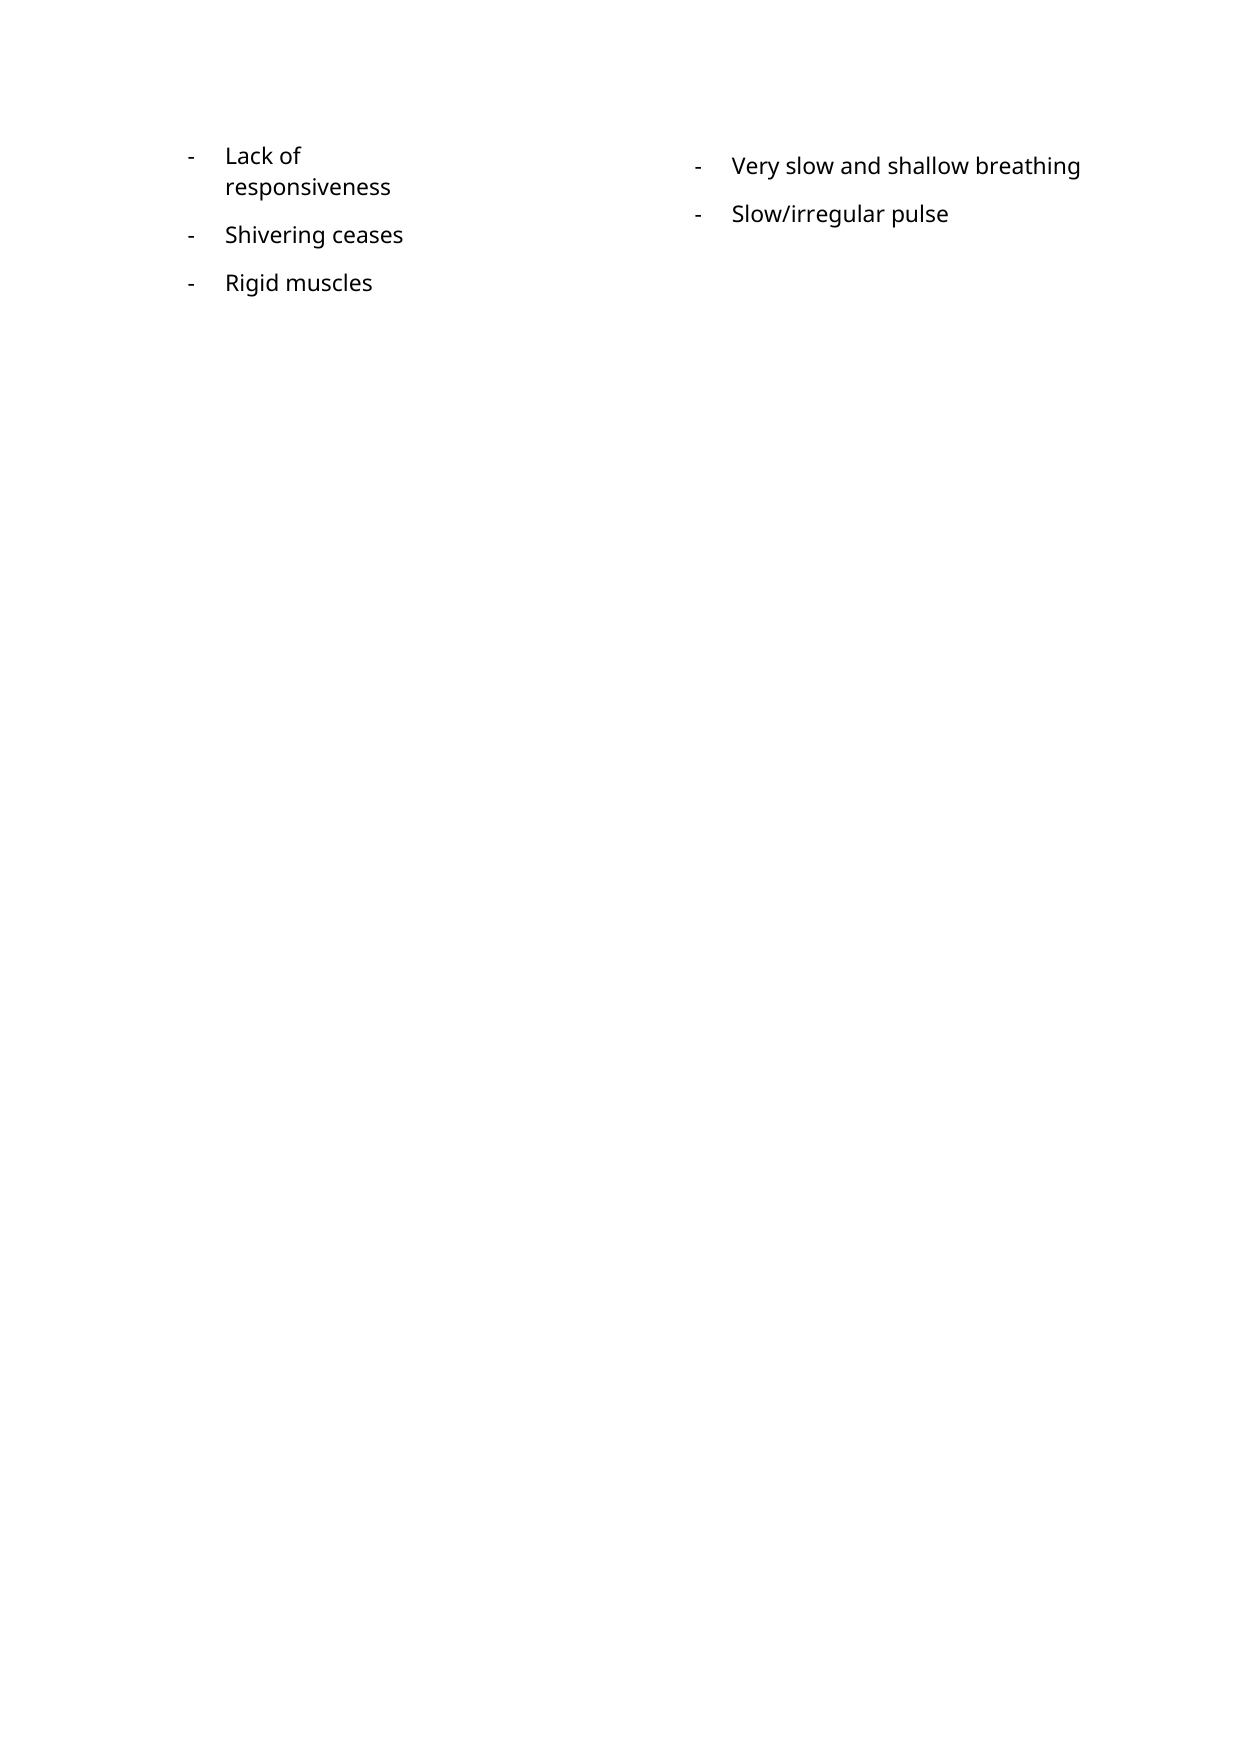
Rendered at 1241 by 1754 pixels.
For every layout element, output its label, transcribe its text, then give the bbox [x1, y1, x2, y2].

list Slow/irregular pulse [694, 198, 1103, 229]
list Rigid muscles [187, 267, 462, 299]
list Shivering ceases [187, 219, 462, 250]
list Lack of responsiveness [187, 139, 462, 202]
list Very slow and shallow breathing [694, 150, 1103, 181]
